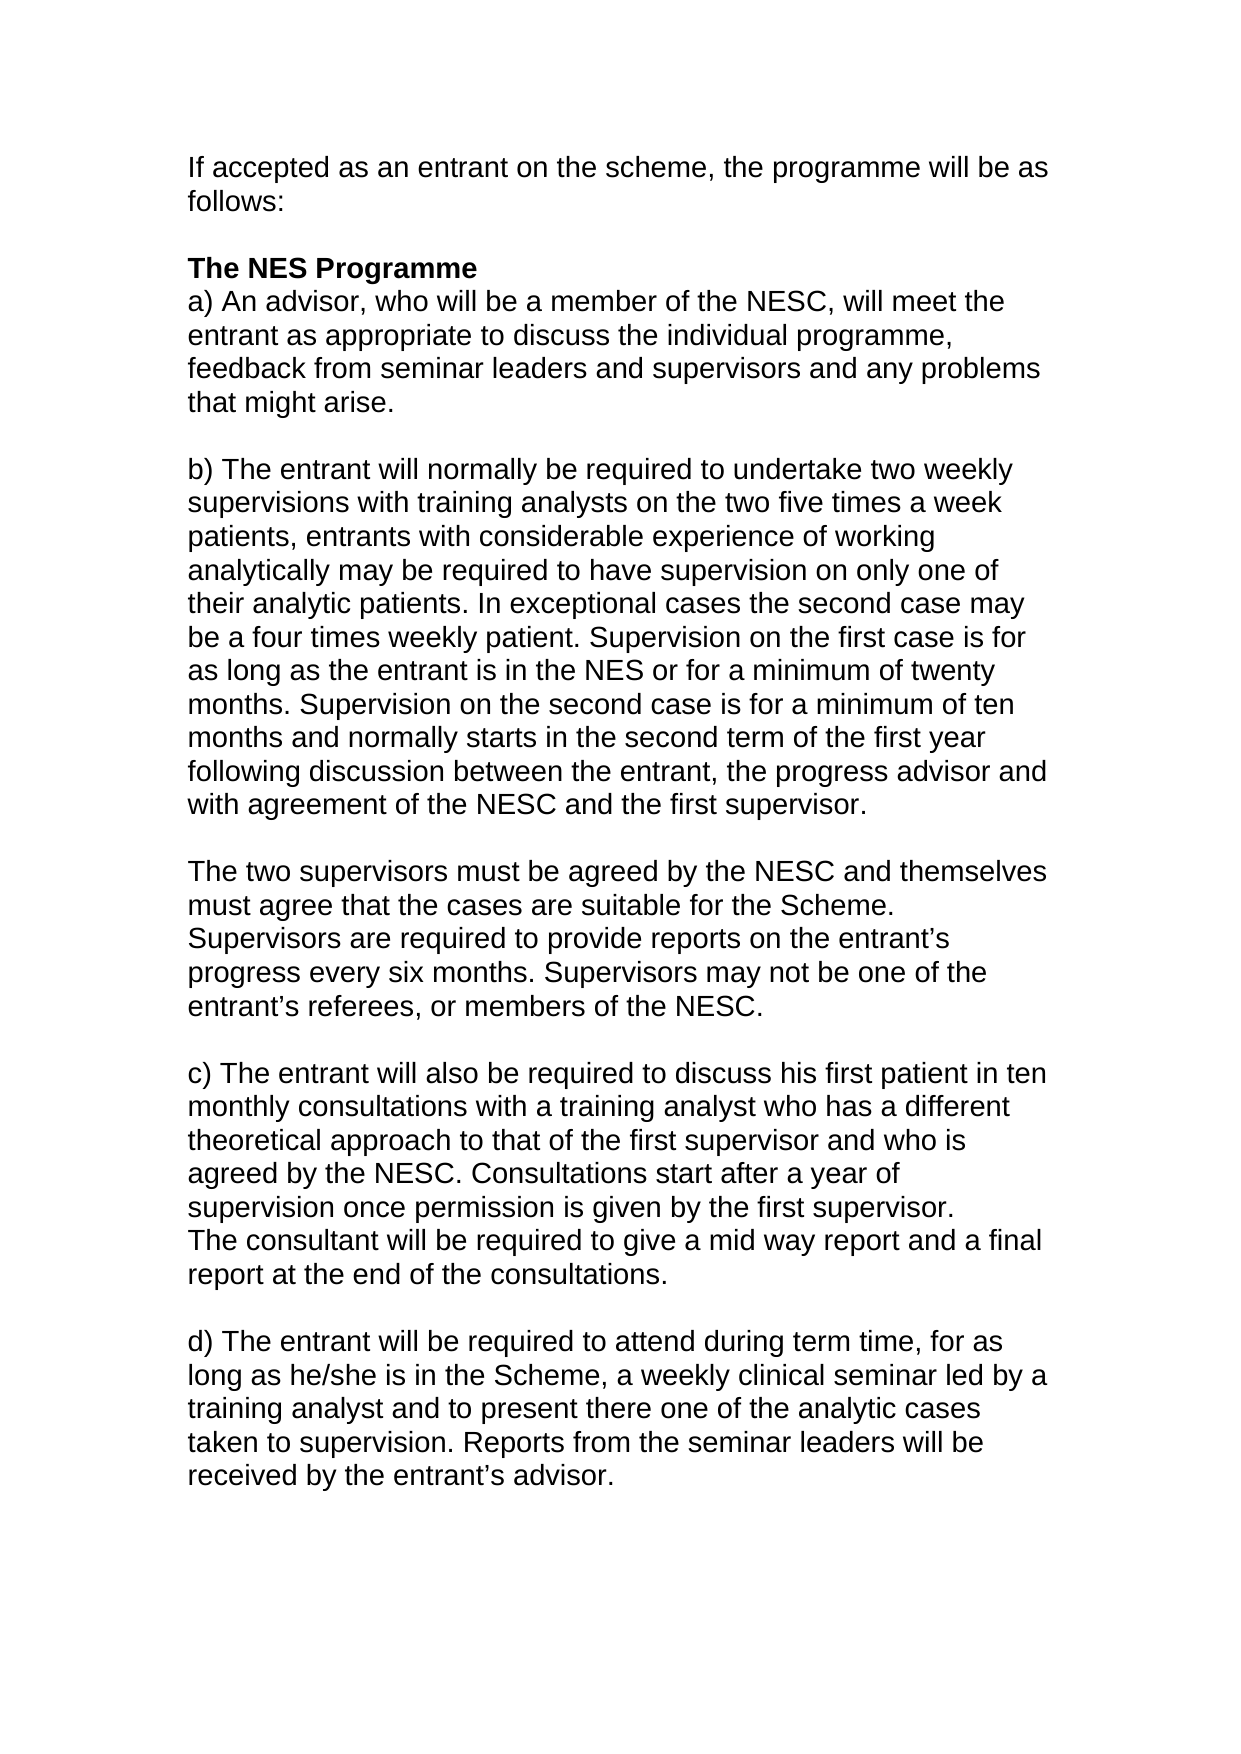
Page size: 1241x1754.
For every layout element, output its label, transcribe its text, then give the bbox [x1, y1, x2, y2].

text b) The entrant will normally be required to undertake two weekly supervisions with training analysts on the two five times a week patients, entrants with considerable experience of working analytically may be required to have supervision on only one of their analytic patients. In exceptional cases the second case may be a four times weekly patient. Supervision on the first case is for as long as the entrant is in the NES or for a minimum of twenty months. Supervision on the second case is for a minimum of ten months and normally starts in the second term of the first year following discussion between the entrant, the progress advisor and with agreement of the NESC and the first supervisor. [187, 452, 1053, 821]
text a) An advisor, who will be a member of the NESC, will meet the entrant as appropriate to discuss the individual programme, feedback from seminar leaders and supervisors and any problems that might arise. [187, 284, 1053, 418]
text If accepted as an entrant on the scheme, the programme will be as follows: [187, 150, 1053, 217]
text The two supervisors must be agreed by the NESC and themselves must agree that the cases are suitable for the Scheme. Supervisors are required to provide reports on the entrant’s progress every six months. Supervisors may not be one of the entrant’s referees, or members of the NESC. [187, 854, 1053, 1022]
text d) The entrant will be required to attend during term time, for as long as he/she is in the Scheme, a weekly clinical seminar led by a training analyst and to present there one of the analytic cases taken to supervision. Reports from the seminar leaders will be received by the entrant’s advisor. [187, 1324, 1053, 1492]
text The consultant will be required to give a mid way report and a final report at the end of the consultations. [187, 1223, 1053, 1290]
text c) The entrant will also be required to discuss his first patient in ten monthly consultations with a training analyst who has a different theoretical approach to that of the first supervisor and who is agreed by the NESC. Consultations start after a year of supervision once permission is given by the first supervisor. [187, 1056, 1053, 1223]
text The NES Programme [187, 251, 1053, 284]
